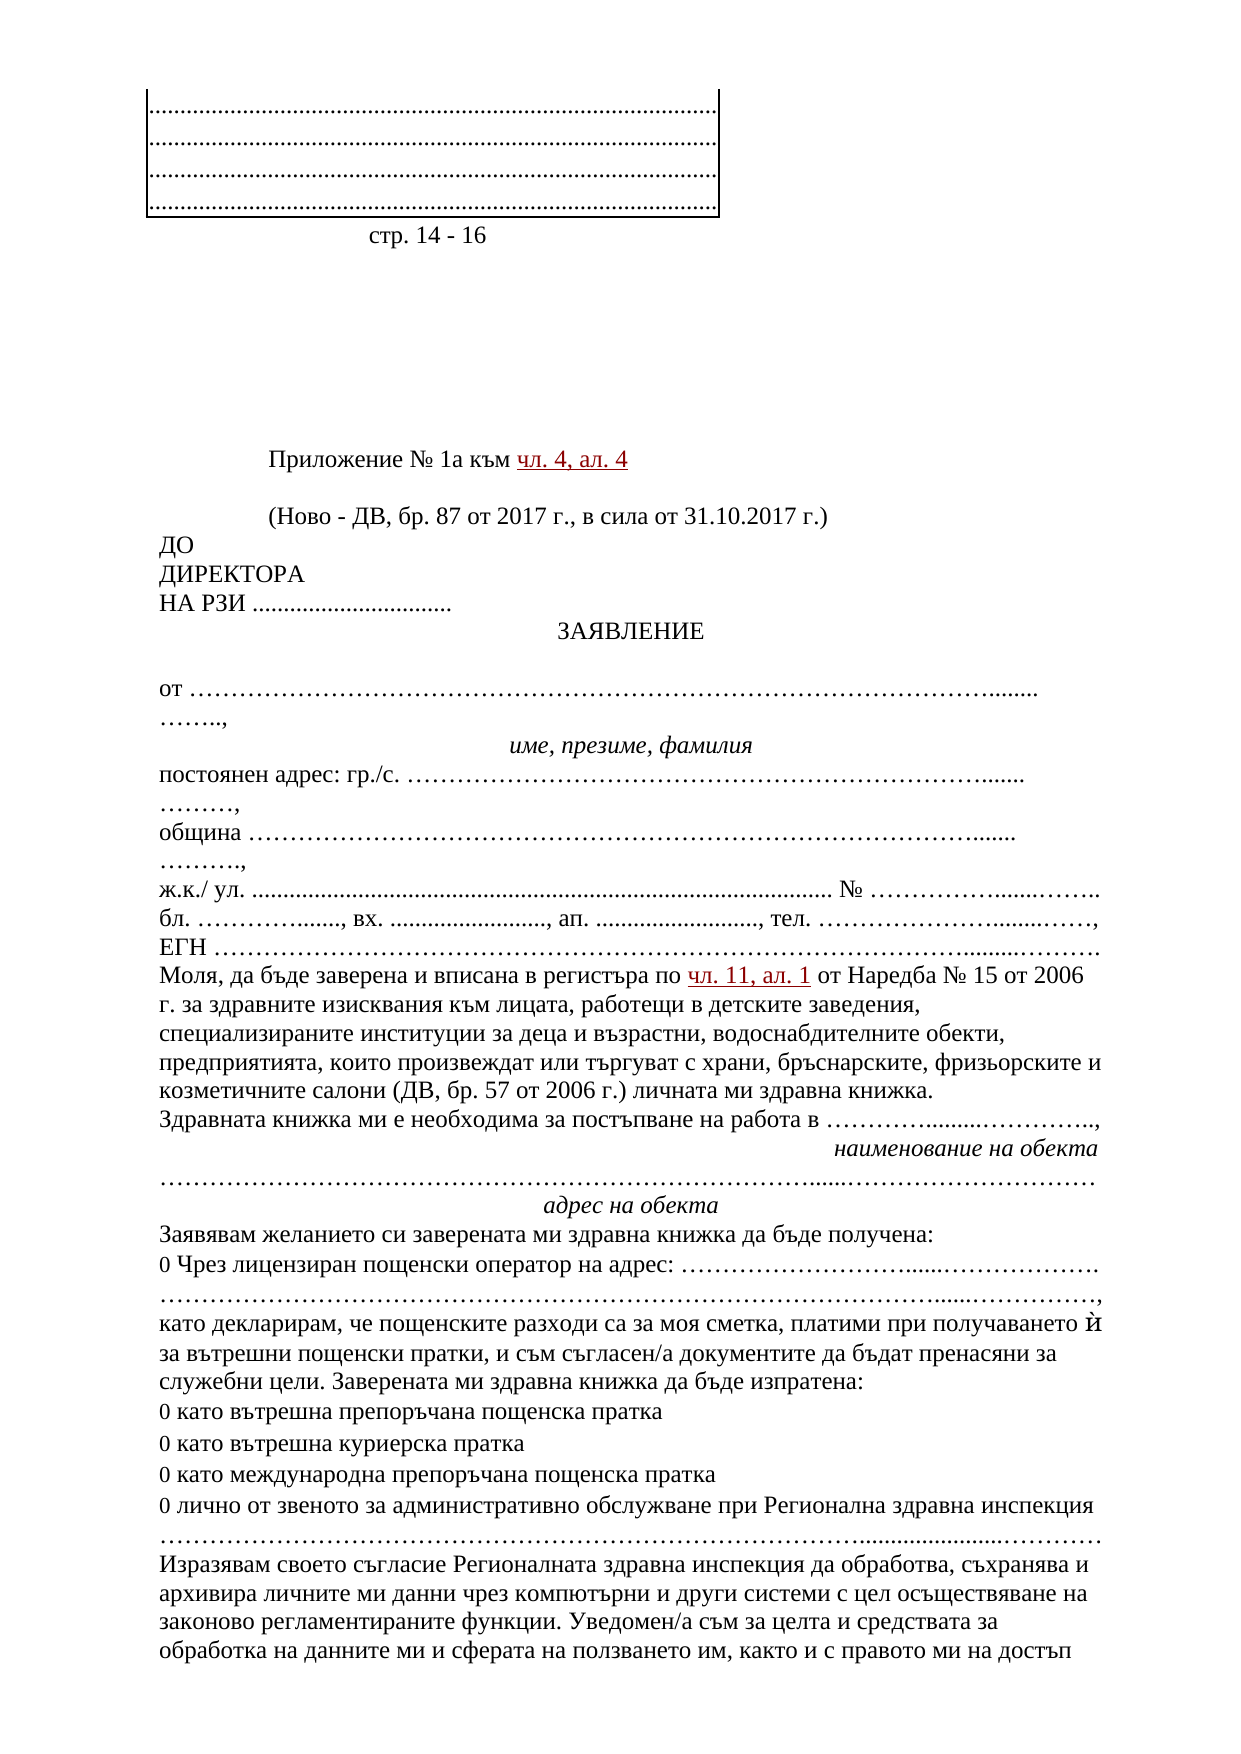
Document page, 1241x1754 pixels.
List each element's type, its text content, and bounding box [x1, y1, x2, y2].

text (Ново - ДВ, бр. 87 от 2017 г., в сила от 31.10.2017 г.) [148, 501, 1146, 530]
text Приложение № 1а към чл. 4, ал. 4 [148, 444, 1146, 473]
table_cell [148, 89, 718, 121]
table_cell ........................................................................................... [148, 184, 718, 216]
table_cell стр. 14 - 16 [148, 218, 707, 250]
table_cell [148, 121, 718, 152]
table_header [148, 530, 1114, 1664]
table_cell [148, 153, 718, 184]
